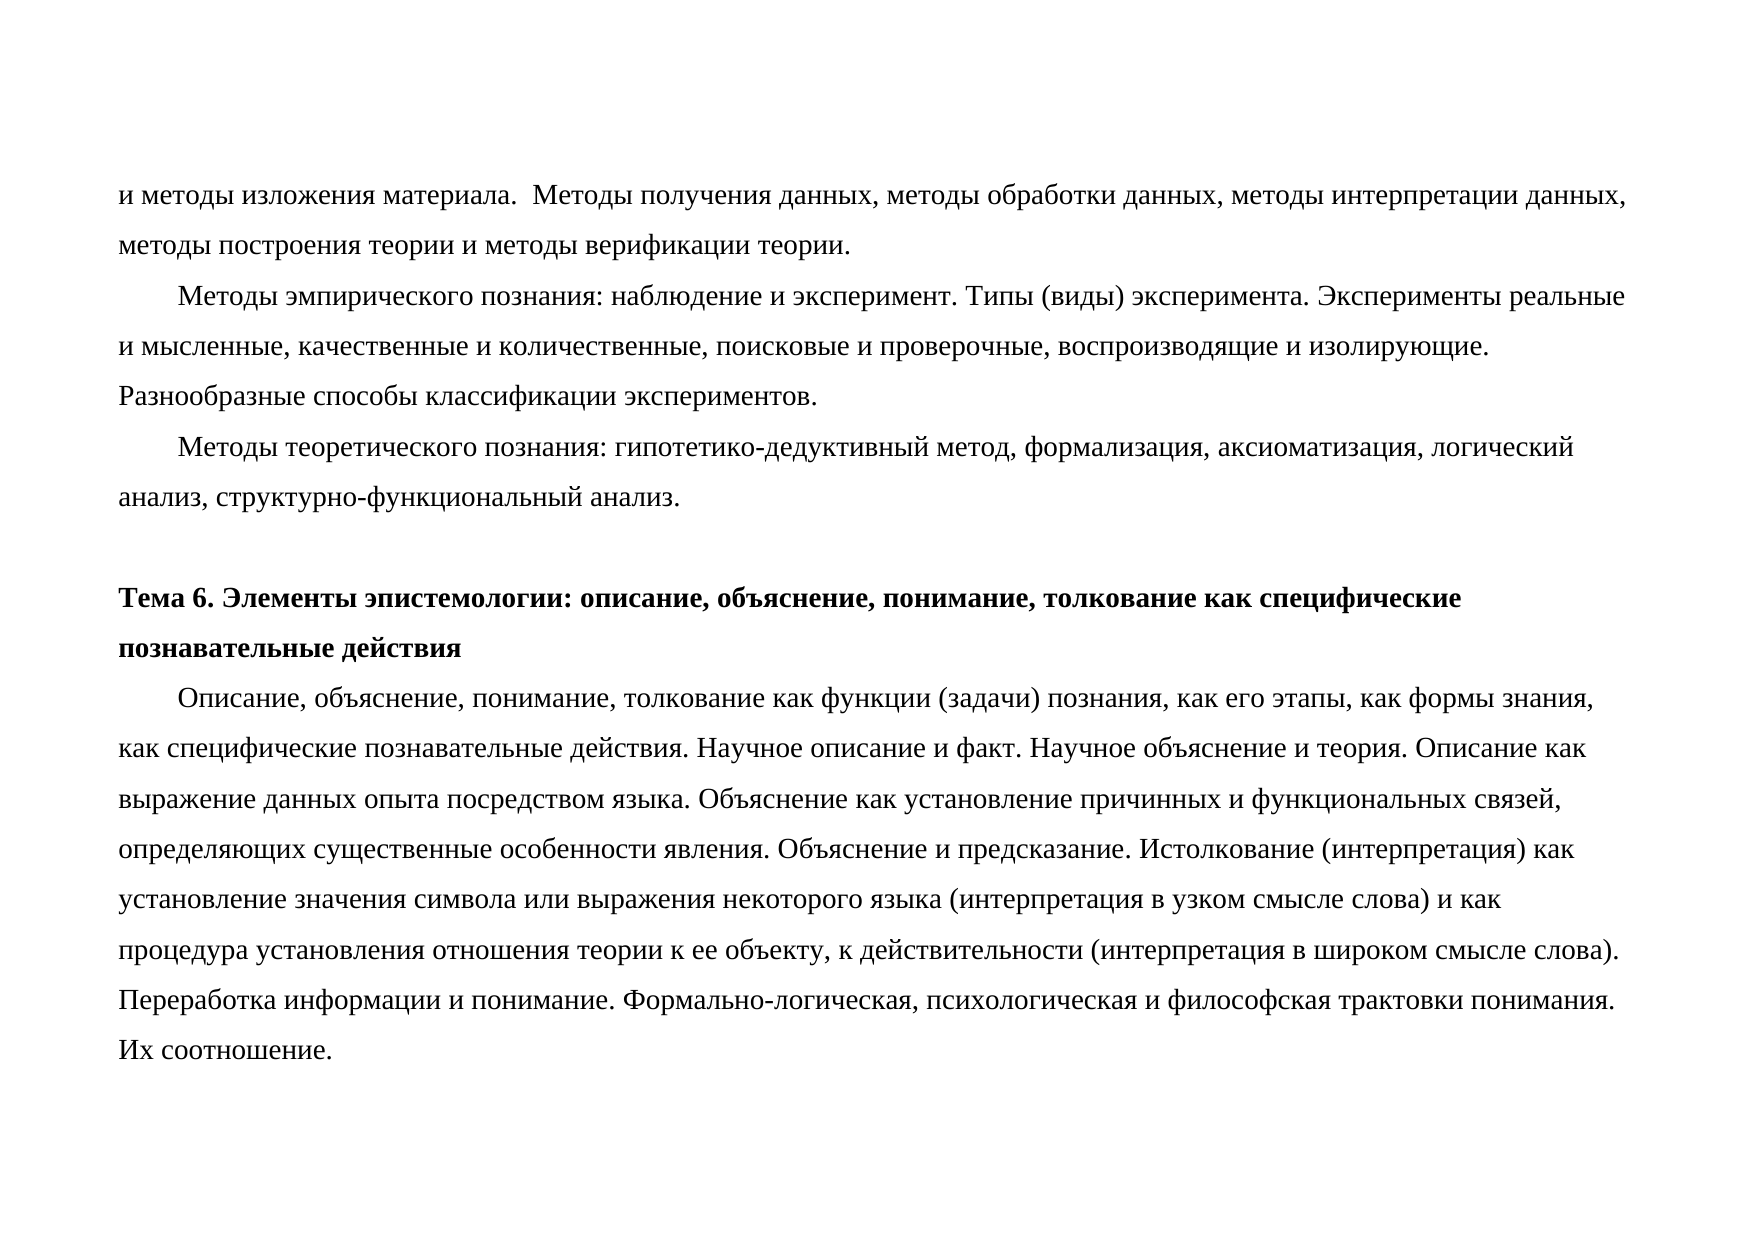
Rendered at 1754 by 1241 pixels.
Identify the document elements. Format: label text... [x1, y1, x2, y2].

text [118, 177, 1636, 261]
text Описание, объяснение, понимание, толкование как функции (задачи) познания, как его этапы, как формы знания, как специфические познавательные действия. Научное описание и факт. Научное объяснение и теория. Описание как выражение данных опыта посредством языка. Объяснение как установление причинных и функциональных связей, определяющих существенные особенности явления. Объяснение и предсказание. Истолкование (интерпретация) как установление значения символа или выражения некоторого языка (интерпретация в узком смысле слова) и как процедура установления отношения теории к ее объекту, к действительности (интерпретация в широком смысле слова). Переработка информации и понимание. Формально-логическая, психологическая и философская трактовки понимания. Их соотношение. [118, 680, 1636, 1066]
text Методы эмпирического познания: наблюдение и эксперимент. Типы (виды) эксперимента. Эксперименты реальные и мысленные, качественные и количественные, поисковые и проверочные, воспроизводящие и изолирующие. Разнообразные способы классификации экспериментов. [118, 278, 1636, 412]
text Тема 6. Элементы эпистемологии: описание, объяснение, понимание, толкование как специфические познавательные действия [118, 580, 1636, 663]
text Методы теоретического познания: гипотетико-дедуктивный метод, формализация, аксиоматизация, логический анализ, структурно-функциональный анализ. [118, 429, 1636, 513]
